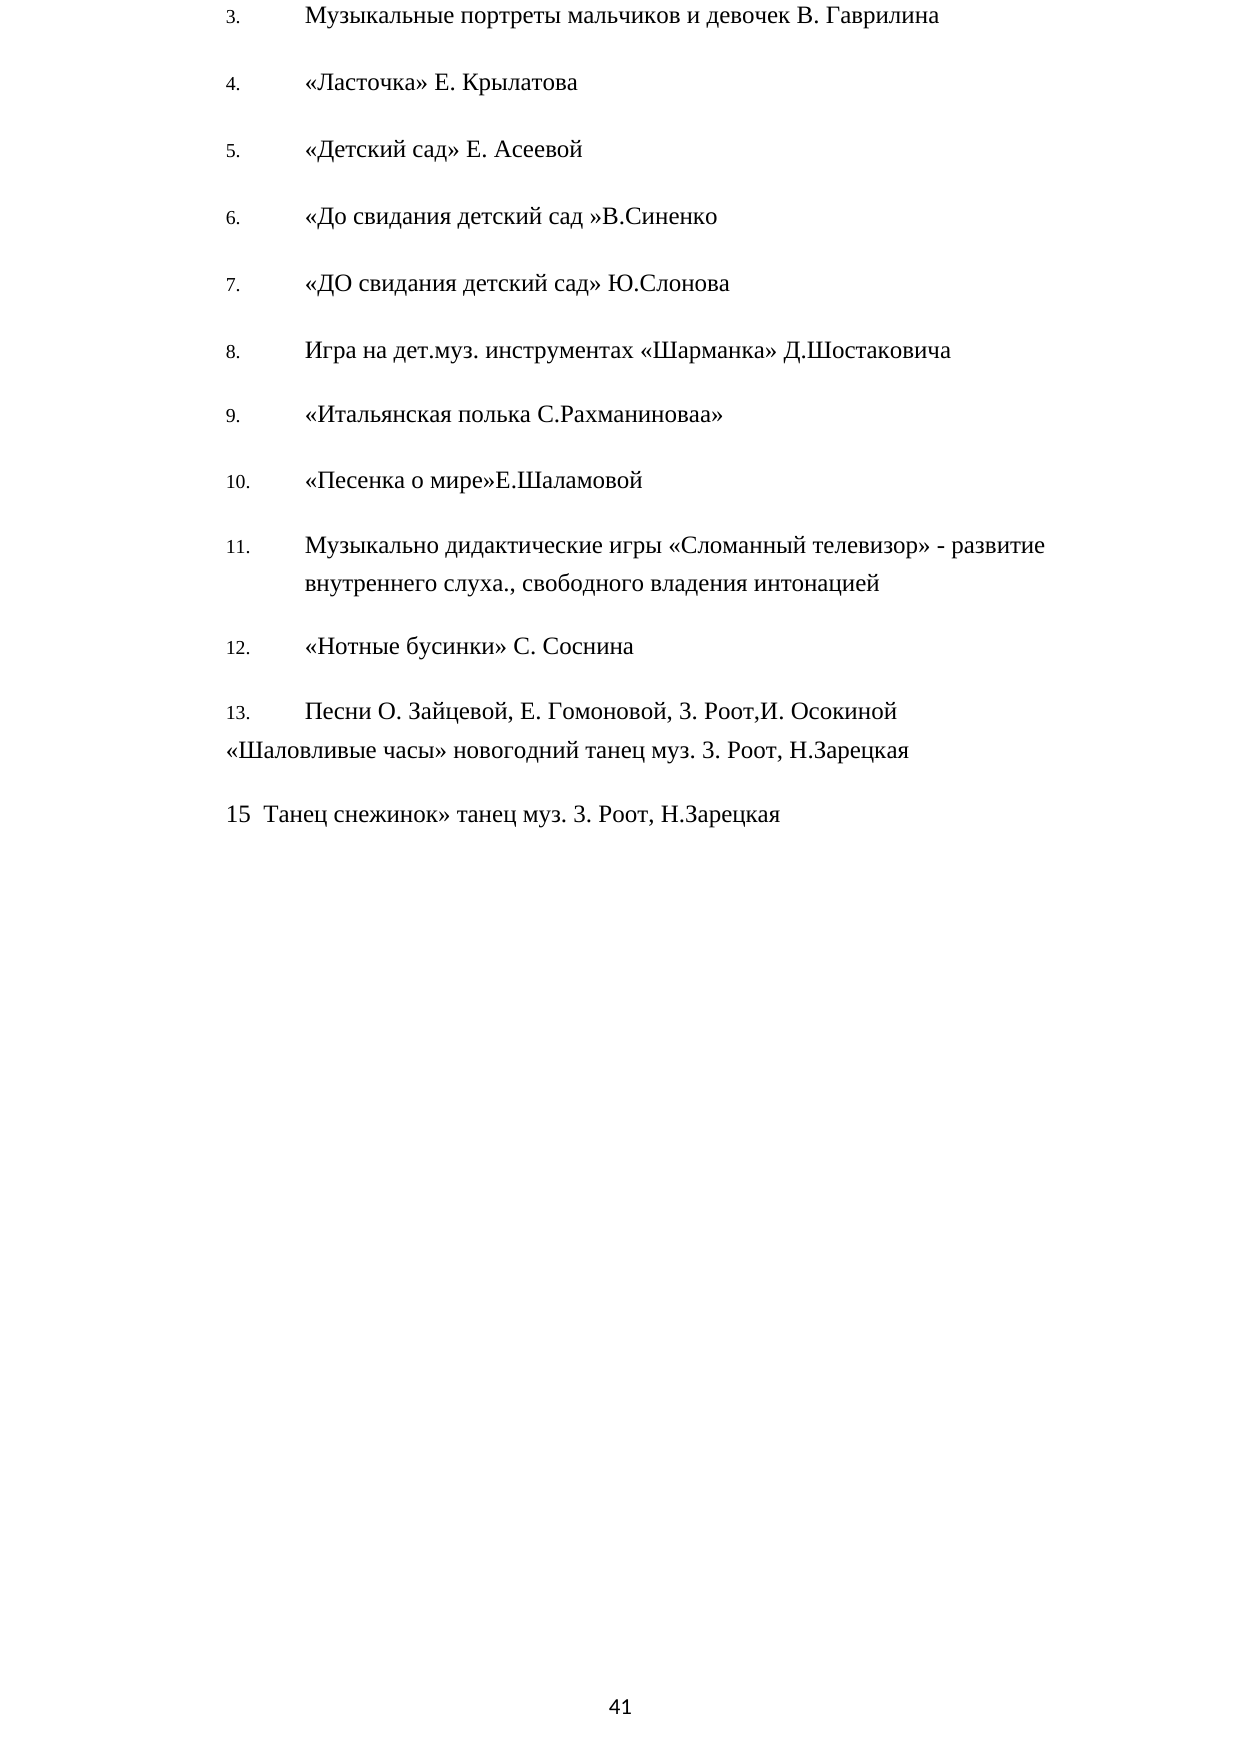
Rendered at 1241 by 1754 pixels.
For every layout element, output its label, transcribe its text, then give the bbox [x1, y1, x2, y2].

list «Песенка о мире»Е.Шаламовой [226, 466, 1140, 494]
list «Итальянская полька С.Рахманиноваа» [226, 399, 1140, 427]
text «Шаловливые часы» новогодний танец муз. 3. Роот, Н.Зарецкая [226, 735, 1140, 764]
list Песни О. Зайцевой, Е. Гомоновой, 3. Роот,И. Осокиной [226, 696, 1140, 725]
list «Детский сад» Е. Асеевой [226, 134, 1140, 163]
list «Ласточка» Е. Крылатова [226, 67, 1140, 96]
list «Нотные бусинки» С. Соснина [226, 631, 1140, 660]
list Музыкальные портреты мальчиков и девочек В. Гаврилина [226, 0, 1140, 29]
list «До свидания детский сад »В.Синенко [226, 201, 1140, 230]
list Музыкально дидактические игры «Сломанный телевизор» - развитие внутреннего слуха., свободного владения интонацией [226, 530, 1140, 597]
list Танец снежинок» танец муз. 3. Роот, Н.Зарецкая [226, 799, 1140, 828]
list «ДО свидания детский сад» Ю.Слонова [226, 268, 1140, 297]
list Игра на дет.муз. инструментах «Шарманка» Д.Шостаковича [226, 335, 1140, 364]
